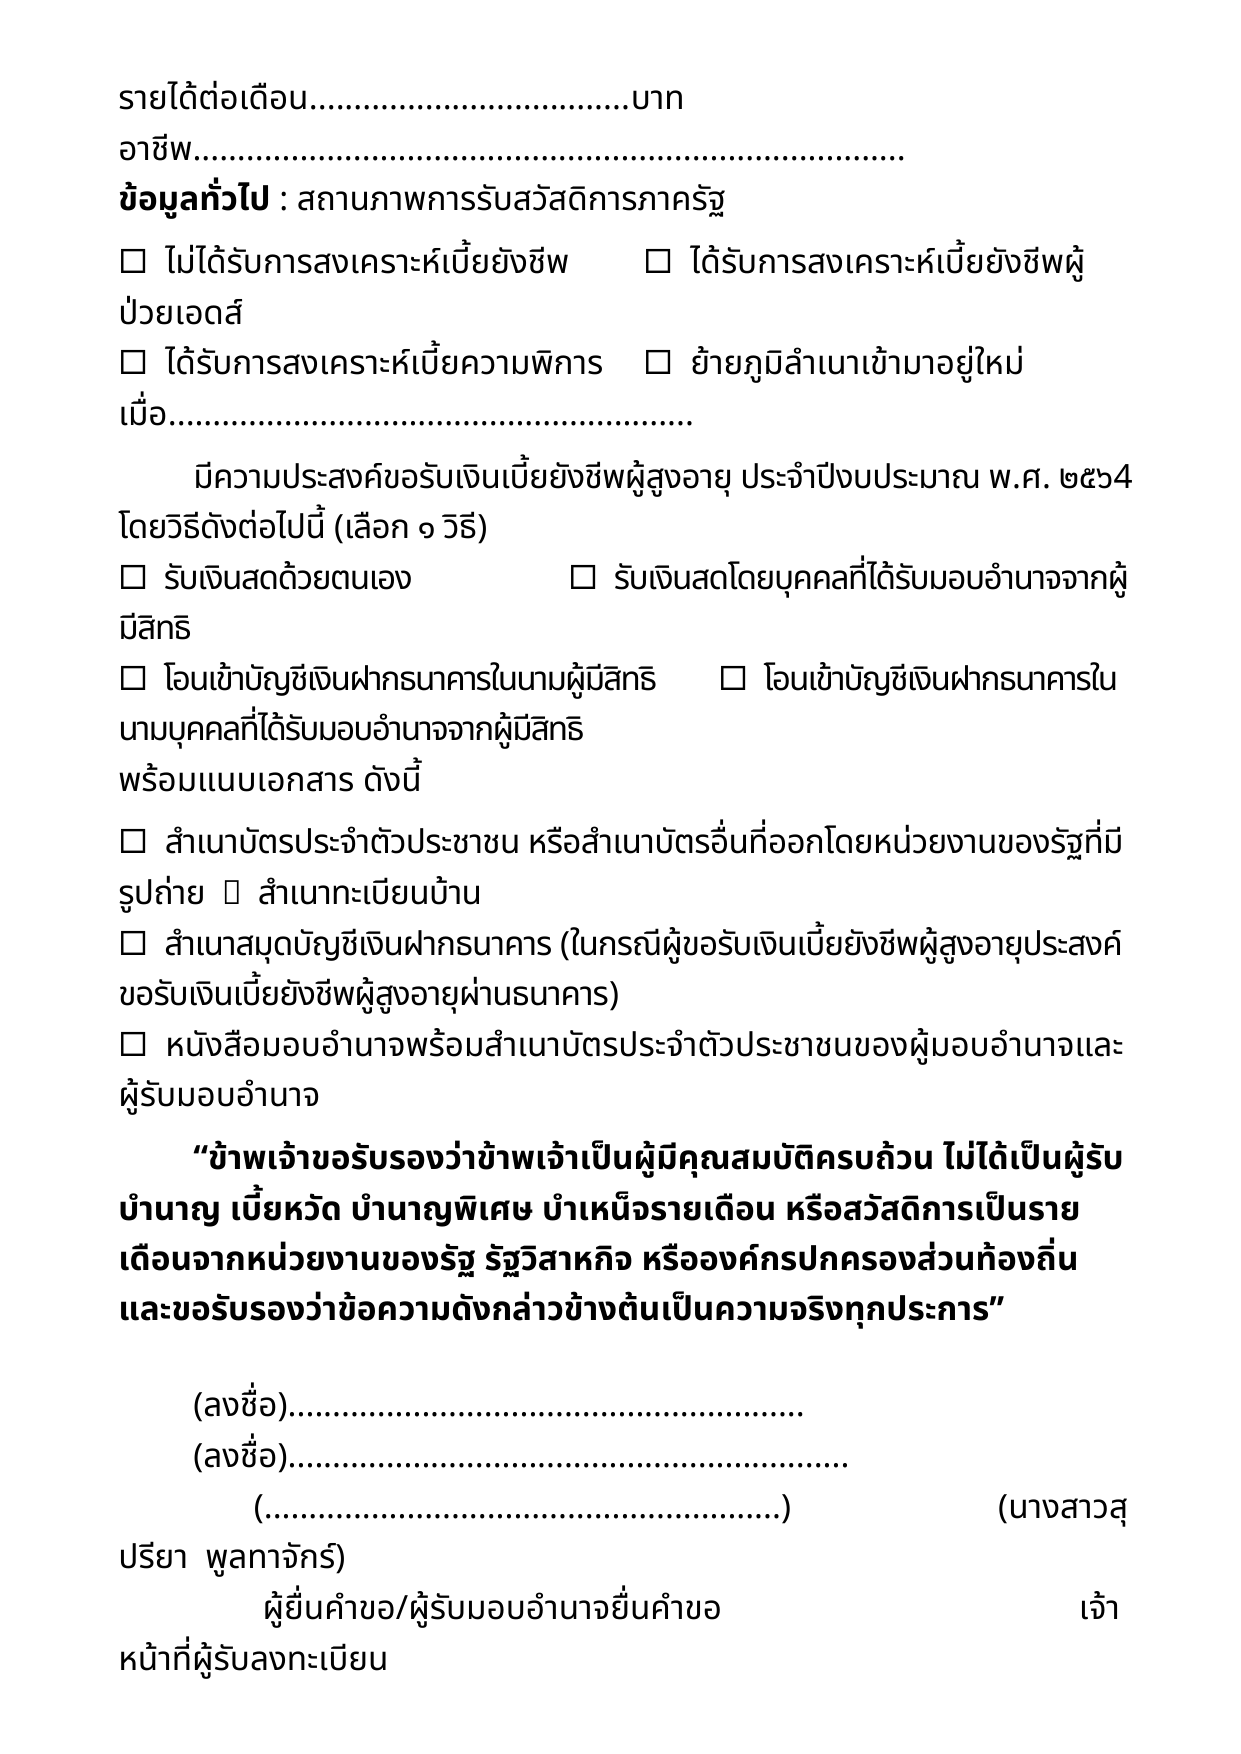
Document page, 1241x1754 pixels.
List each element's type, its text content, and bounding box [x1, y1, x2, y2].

text ข้อมูลทั่วไป : สถานภาพการรับสวัสดิการภาครัฐ [118, 175, 1137, 226]
text สำเนาสมุดบัญชีเงินฝากธนาคาร (ในกรณีผู้ขอรับเงินเบี้ยยังชีพผู้สูงอายุประสงค์ขอรับเงินเบี้ยยังชีพผู้สูงอายุผ่านธนาคาร) [118, 919, 1137, 1021]
text มีความประสงค์ขอรับเงินเบี้ยยังชีพผู้สูงอายุ ประจำปีงบประมาณ พ.ศ. ๒๕๖4 โดยวิธีดังต่อไปนี้ (เลือก ๑ วิธี) [118, 453, 1137, 554]
text (..........................................................) (นางสาวสุปรียา พูลทาจักร์) [118, 1482, 1137, 1584]
text รับเงินสดด้วยตนเอง รับเงินสดโดยบุคคลที่ได้รับมอบอำนาจจากผู้มีสิทธิ [118, 554, 1137, 655]
text ผู้ยื่นคำขอ/ผู้รับมอบอำนาจยื่นคำขอ เจ้าหน้าที่ผู้รับลงทะเบียน. [118, 1584, 1137, 1685]
text (ลงชื่อ).......................................................... (ลงชื่อ)............................................................... [118, 1381, 1137, 1482]
text พร้อมแนบเอกสาร ดังนี้ [118, 756, 1137, 806]
text รายได้ต่อเดือน....................................บาท อาชีพ................................................................................ [118, 74, 1137, 175]
text ได้รับการสงเคราะห์เบี้ยความพิการ ย้ายภูมิลำเนาเข้ามาอยู่ใหม่ เมื่อ........................................................... [118, 339, 1137, 440]
text สำเนาบัตรประจำตัวประชาชน หรือสำเนาบัตรอื่นที่ออกโดยหน่วยงานของรัฐที่มีรูปถ่าย สำเนาทะเบียนบ้าน [118, 818, 1137, 919]
text หนังสือมอบอำนาจพร้อมสำเนาบัตรประจำตัวประชาชนของผู้มอบอำนาจและผู้รับมอบอำนาจ [118, 1021, 1137, 1121]
text “ข้าพเจ้าขอรับรองว่าข้าพเจ้าเป็นผู้มีคุณสมบัติครบถ้วน ไม่ได้เป็นผู้รับบำนาญ เบี้ยหวัด บำนาญพิเศษ บำเหน็จรายเดือน หรือสวัสดิการเป็นรายเดือนจากหน่วยงานของรัฐ รัฐวิสาหกิจ หรือองค์กรปกครองส่วนท้องถิ่น และขอรับรองว่าข้อความดังกล่าวข้างต้นเป็นความจริงทุกประการ” [118, 1134, 1137, 1336]
text ไม่ได้รับการสงเคราะห์เบี้ยยังชีพ ได้รับการสงเคราะห์เบี้ยยังชีพผู้ป่วยเอดส์ [118, 238, 1137, 339]
text โอนเข้าบัญชีเงินฝากธนาคารในนามผู้มีสิทธิ โอนเข้าบัญชีเงินฝากธนาคารในนามบุคคลที่ได้รับมอบอำนาจจากผู้มีสิทธิ [118, 655, 1137, 756]
